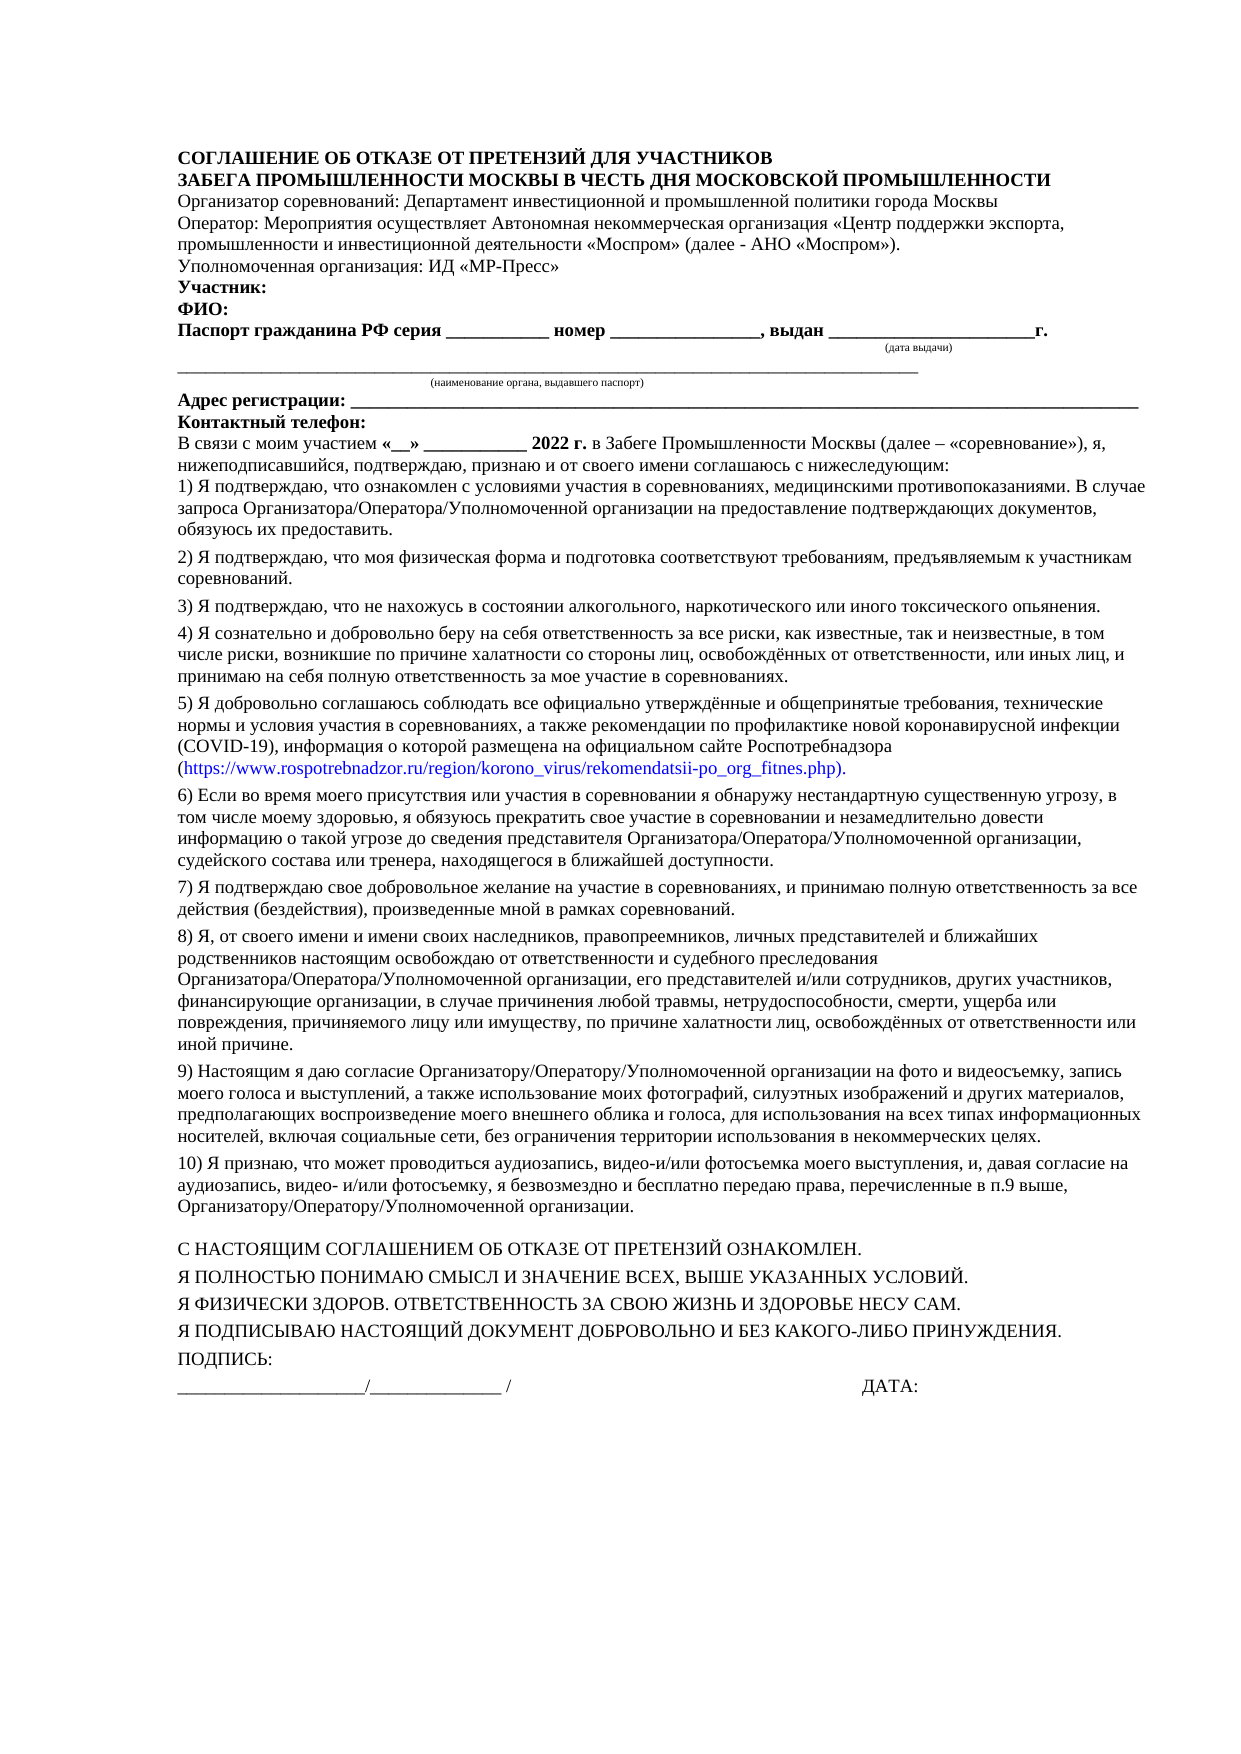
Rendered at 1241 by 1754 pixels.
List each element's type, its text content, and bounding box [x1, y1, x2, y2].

text 10) Я признаю, что может проводиться аудиозапись, видео-и/или фотосъемка моего выступления, и, давая согласие на аудиозапись, видео- и/или фотосъемку, я безвозмездно и бесплатно передаю права, перечисленные в п.9 выше, Организатору/Оператору/Уполномоченной организации. [177, 1152, 1152, 1217]
text ПОДПИСЬ: [177, 1347, 1152, 1369]
text 1) Я подтверждаю, что ознакомлен с условиями участия в соревнованиях, медицинскими противопоказаниями. В случае запроса Организатора/Оператора/Уполномоченной организации на предоставление подтверждающих документов, обязуюсь их предоставить. [177, 475, 1152, 540]
text Адрес регистрации: ____________________________________________________________________________________ [177, 389, 1152, 411]
text 3) Я подтверждаю, что не нахожусь в состоянии алкогольного, наркотического или иного токсического опьянения. [177, 594, 1152, 616]
text Я ПОДПИСЫВАЮ НАСТОЯЩИЙ ДОКУМЕНТ ДОБРОВОЛЬНО И БЕЗ КАКОГО-ЛИБО ПРИНУЖДЕНИЯ. [177, 1320, 1152, 1342]
text Я ПОЛНОСТЬЮ ПОНИМАЮ СМЫСЛ И ЗНАЧЕНИЕ ВСЕХ, ВЫШЕ УКАЗАННЫХ УСЛОВИЙ. [177, 1266, 1152, 1287]
text Уполномоченная организация: ИД «МР-Пресс» [177, 255, 1152, 276]
text 2) Я подтверждаю, что моя физическая форма и подготовка соответствуют требованиям, предъявляемым к участникам соревнований. [177, 546, 1152, 589]
text В связи с моим участием «__» ___________ 2022 г. в Забеге Промышленности Москвы (далее – «соревнование»), я, нижеподписавшийся, подтверждаю, признаю и от своего имени соглашаюсь с нижеследующим: [177, 432, 1152, 475]
text Паспорт гражданина РФ серия ___________ номер ________________, выдан ______________________г. [177, 319, 1152, 341]
text ____________________/______________ / ДАТА: [177, 1375, 1152, 1396]
text _______________________________________________________________________________ [177, 354, 1152, 376]
text (наименование органа, выдавшего паспорт) [177, 376, 1152, 389]
text С НАСТОЯЩИМ СОГЛАШЕНИЕМ ОБ ОТКАЗЕ ОТ ПРЕТЕНЗИЙ ОЗНАКОМЛЕН. [177, 1238, 1152, 1260]
text 7) Я подтверждаю свое добровольное желание на участие в соревнованиях, и принимаю полную ответственность за все действия (бездействия), произведенные мной в рамках соревнований. [177, 876, 1152, 919]
text ЗАБЕГА ПРОМЫШЛЕННОСТИ МОСКВЫ В ЧЕСТЬ ДНЯ МОСКОВСКОЙ ПРОМЫШЛЕННОСТИ [177, 168, 1152, 190]
text 4) Я сознательно и добровольно беру на себя ответственность за все риски, как известные, так и неизвестные, в том числе риски, возникшие по причине халатности со стороны лиц, освобождённых от ответственности, или иных лиц, и принимаю на себя полную ответственность за мое участие в соревнованиях. [177, 622, 1152, 686]
text Организатор соревнований: Департамент инвестиционной и промышленной политики города Москвы [177, 190, 1152, 212]
text 6) Если во время моего присутствия или участия в соревновании я обнаружу нестандартную существенную угрозу, в том числе моему здоровью, я обязуюсь прекратить свое участие в соревновании и незамедлительно довести информацию о такой угрозе до сведения представителя Организатора/Оператора/Уполномоченной организации, судейского состава или тренера, находящегося в ближайшей доступности. [177, 784, 1152, 870]
text Участник: [177, 276, 1152, 298]
text 9) Настоящим я даю согласие Организатору/Оператору/Уполномоченной организации на фото и видеосъемку, запись моего голоса и выступлений, а также использование моих фотографий, силуэтных изображений и других материалов, предполагающих воспроизведение моего внешнего облика и голоса, для использования на всех типах информационных носителей, включая социальные сети, без ограничения территории использования в некоммерческих целях. [177, 1060, 1152, 1146]
text Оператор: Мероприятия осуществляет Автономная некоммерческая организация «Центр поддержки экспорта, промышленности и инвестиционной деятельности «Моспром» (далее - АНО «Моспром»). [177, 212, 1152, 255]
text Я ФИЗИЧЕСКИ ЗДОРОВ. ОТВЕТСТВЕННОСТЬ ЗА СВОЮ ЖИЗНЬ И ЗДОРОВЬЕ НЕСУ САМ. [177, 1293, 1152, 1314]
text (дата выдачи) [177, 341, 1152, 354]
text 8) Я, от своего имени и имени своих наследников, правопреемников, личных представителей и ближайших родственников настоящим освобождаю от ответственности и судебного преследования Организатора/Оператора/Уполномоченной организации, его представителей и/или сотрудников, других участников, финансирующие организации, в случае причинения любой травмы, нетрудоспособности, смерти, ущерба или повреждения, причиняемого лицу или имуществу, по причине халатности лиц, освобождённых от ответственности или иной причине. [177, 925, 1152, 1054]
text ФИО: [177, 298, 1152, 319]
text 5) Я добровольно соглашаюсь соблюдать все официально утверждённые и общепринятые требования, технические нормы и условия участия в соревнованиях, а также рекомендации по профилактике новой коронавирусной инфекции (COVID-19), информация о которой размещена на официальном сайте Роспотребнадзора (https://www.rospotrebnadzor.ru/region/korono_virus/rekomendatsii-po_org_fitnes.php). [177, 692, 1152, 778]
text Контактный телефон: [177, 411, 1152, 432]
text СОГЛАШЕНИЕ ОБ ОТКАЗЕ ОТ ПРЕТЕНЗИЙ ДЛЯ УЧАСТНИКОВ [177, 147, 1152, 168]
